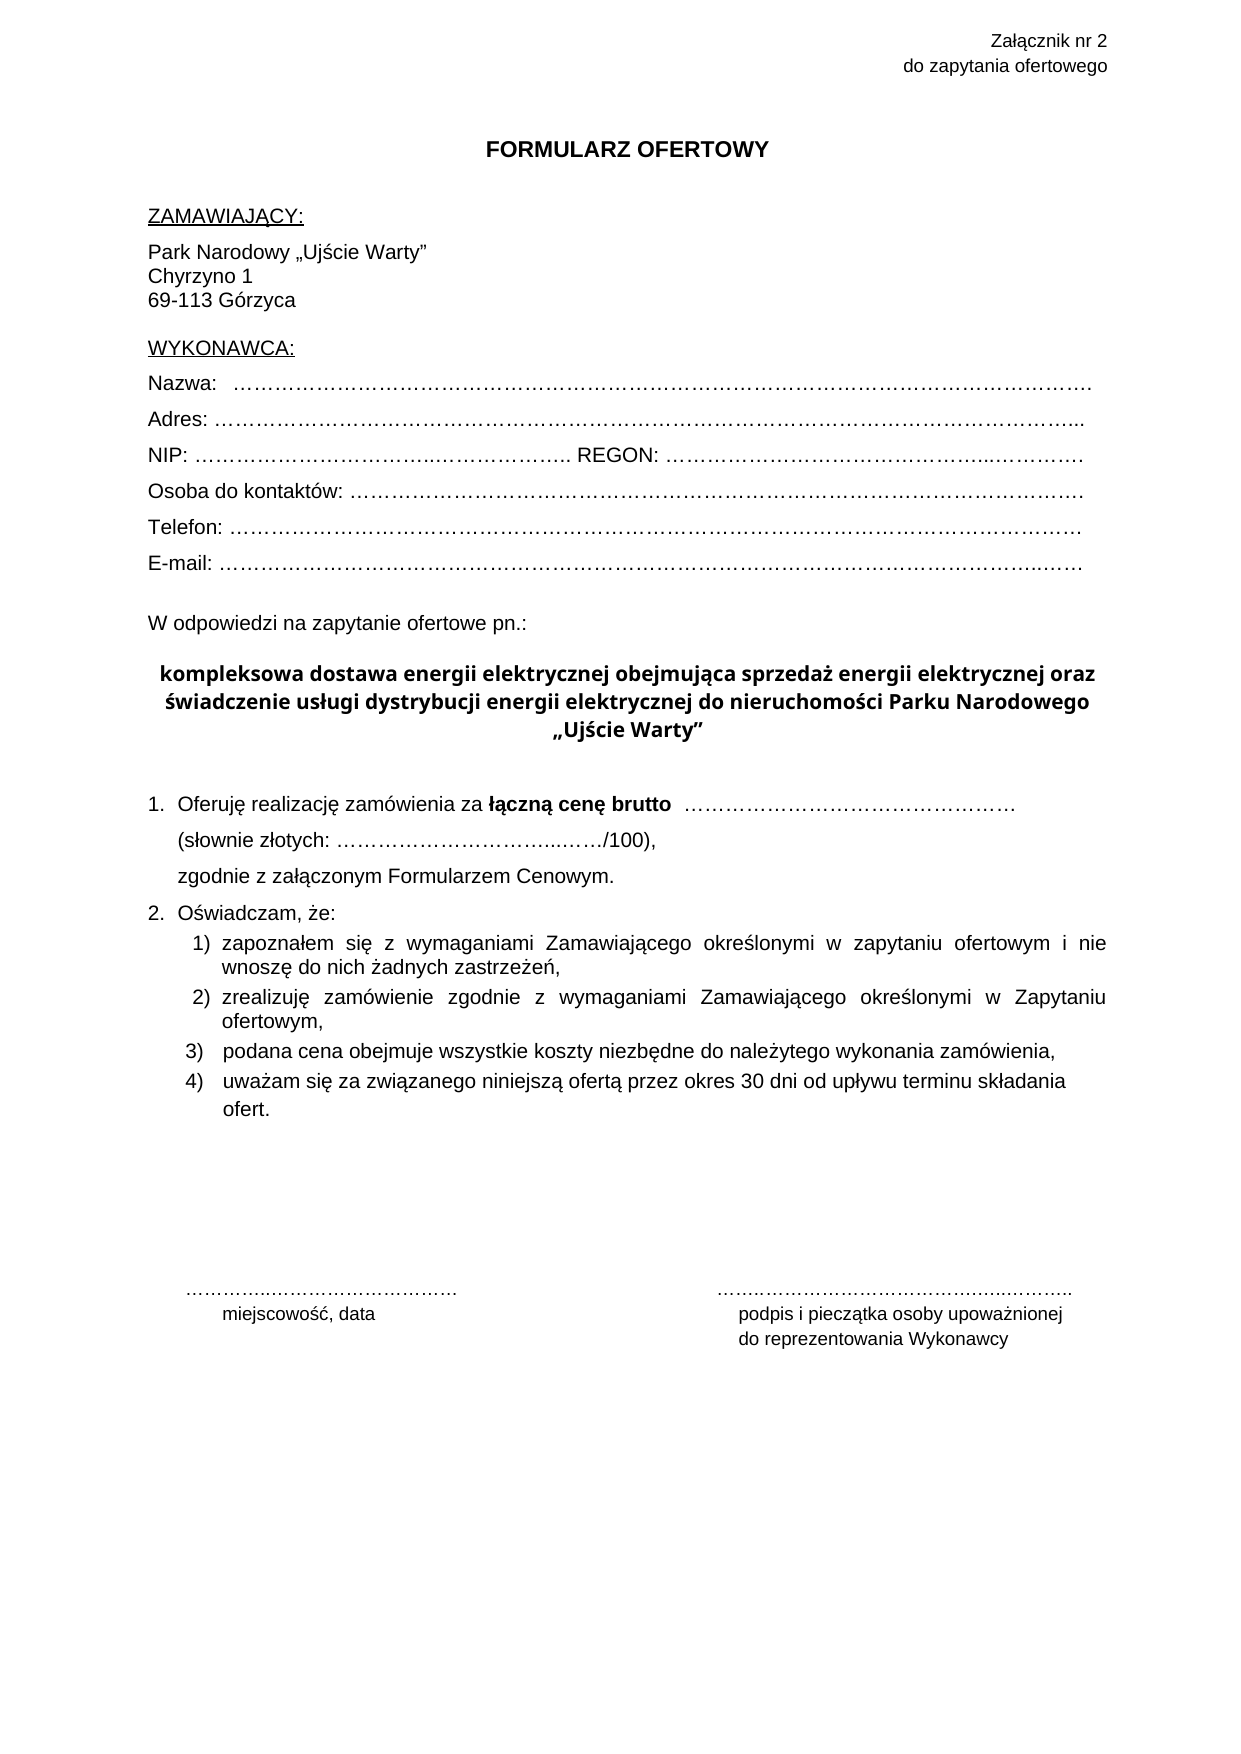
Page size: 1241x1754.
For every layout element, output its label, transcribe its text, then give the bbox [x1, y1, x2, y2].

text W odpowiedzi na zapytanie ofertowe pn.: [148, 611, 1107, 635]
list Oferuję realizację zamówienia za łączną cenę brutto ………………………………………… (słownie złotych: …………………………...……/100), [148, 792, 1107, 852]
text Chyrzyno 1 [148, 263, 1107, 287]
text E-mail: ………………………………………………………………………………………………………..…… [148, 551, 1107, 575]
text Nazwa: ……………………………………………………………………………………………………………. Adres: ……………………………………………………………………………………………………………... [148, 371, 1107, 431]
list uważam się za związanego niniejszą ofertą przez okres 30 dni od upływu terminu składania ofert. [185, 1069, 1107, 1121]
text miejscowość, data podpis i pieczątka osoby upoważnionej do reprezentowania Wykonawcy [222, 1303, 1107, 1349]
text Park Narodowy „Ujście Warty” [148, 239, 1107, 263]
text Osoba do kontaktów: ……………………………………………………………………………………………. [148, 479, 1107, 503]
text ZAMAWIAJĄCY: [148, 203, 1107, 227]
list …………..………………………… …….. …………………………….…..……….. [148, 1278, 1107, 1300]
text NIP: ……………………………..……………….. REGON: ………………………………………...…………. [148, 443, 1107, 467]
text zgodnie z załączonym Formularzem Cenowym. [177, 864, 1107, 888]
text WYKONAWCA: [148, 335, 1107, 359]
list podana cena obejmuje wszystkie koszty niezbędne do należytego wykonania zamówienia, [185, 1039, 1107, 1063]
list zrealizuję zamówienie zgodnie z wymaganiami Zamawiającego określonymi w Zapytaniu ofertowym, [192, 985, 1107, 1033]
text FORMULARZ OFERTOWY [148, 136, 1107, 162]
list Oświadczam, że: [148, 900, 1107, 924]
text 69-113 Górzyca [148, 287, 1107, 311]
text Telefon: …………………………………………………………………………………………………………… [148, 515, 1107, 539]
list zapoznałem się z wymaganiami Zamawiającego określonymi w zapytaniu ofertowym i nie wnoszę do nich żadnych zastrzeżeń, [192, 931, 1107, 978]
text kompleksowa dostawa energii elektrycznej obejmująca sprzedaż energii elektrycznej oraz świadczenie usługi dystrybucji energii elektrycznej do nieruchomości Parku Narodowego „Ujście Warty” [148, 659, 1107, 744]
